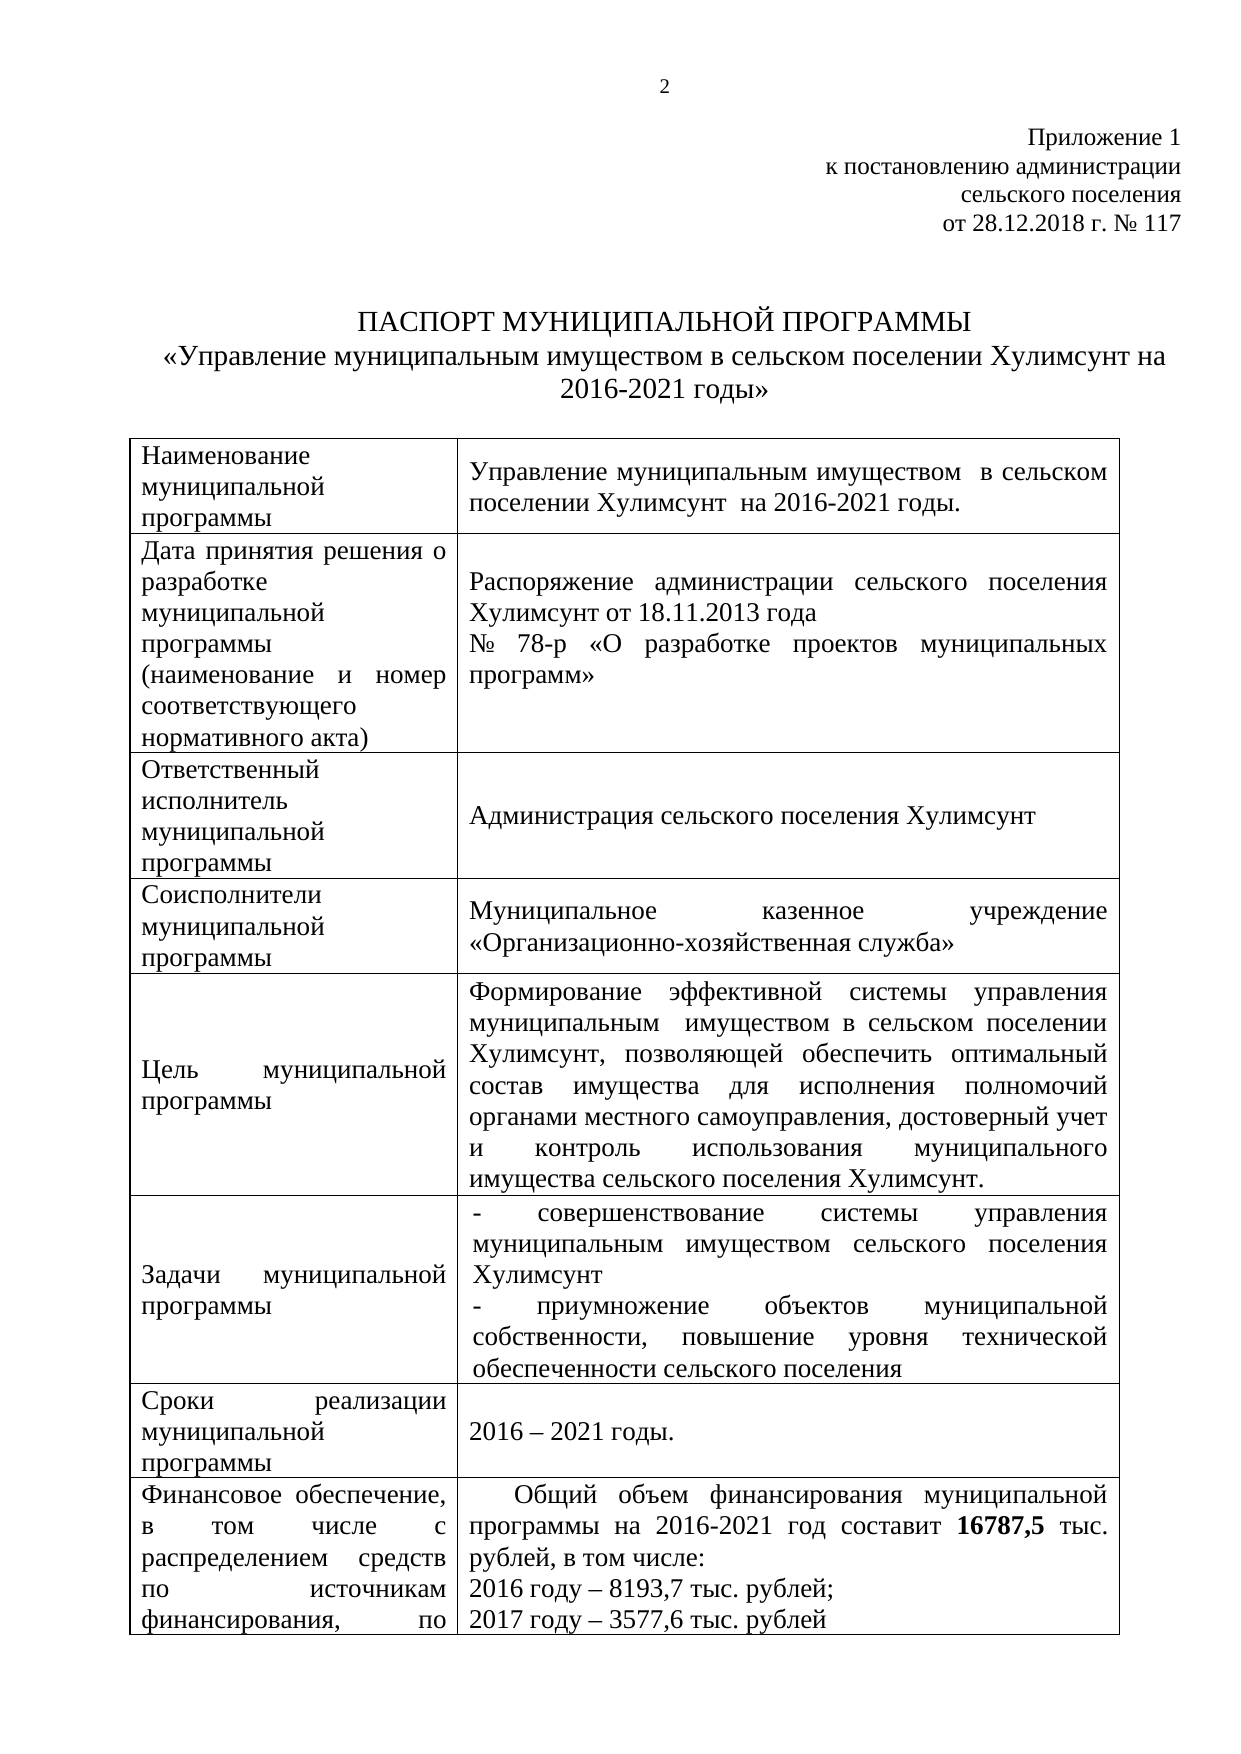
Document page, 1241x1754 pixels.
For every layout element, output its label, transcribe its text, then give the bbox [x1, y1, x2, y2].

text к постановлению администрации [148, 151, 1181, 179]
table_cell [131, 1478, 457, 1634]
table_header Управление муниципальным имуществом в сельском поселении Хулимсунт на 2016-2021 годы. [458, 439, 1119, 533]
table_cell Сроки реализации муниципальной программы [131, 1384, 457, 1477]
table_cell Ответственный исполнитель муниципальной программы [131, 753, 457, 877]
text «Управление муниципальным имуществом в сельском поселении Хулимсунт на 2016-2021 годы» [148, 338, 1181, 405]
table_cell Распоряжение администрации сельского поселения Хулимсунт от 18.11.2013 года № 78-р «О разработке проектов муниципальных программ» [458, 534, 1119, 752]
text Приложение 1 [148, 122, 1181, 151]
table_cell Соисполнители муниципальной программы [131, 879, 457, 973]
table_cell Муниципальное казенное учреждение «Организационно-хозяйственная служба» [458, 879, 1119, 973]
table_cell Дата принятия решения о разработке муниципальной программы (наименование и номер соответствующего нормативного акта) [131, 534, 457, 752]
text ПАСПОРТ МУНИЦИПАЛЬНОЙ ПРОГРАММЫ [148, 304, 1181, 338]
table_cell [458, 1478, 1119, 1634]
text сельского поселения [148, 179, 1181, 208]
table_cell Цель муниципальной программы [131, 974, 457, 1195]
table_header Наименование муниципальной программы [131, 439, 457, 533]
text от 28.12.2018 г. № 117 [148, 208, 1181, 237]
table_cell Администрация сельского поселения Хулимсунт [458, 753, 1119, 877]
table_cell - совершенствование системы управления муниципальным имуществом сельского поселения Хулимсунт - приумножение объектов муниципальной собственности, повышение уровня технической обеспеченности сельского поселения [458, 1196, 1119, 1383]
table_cell Формирование эффективной системы управления муниципальным имуществом в сельском поселении Хулимсунт, позволяющей обеспечить оптимальный состав имущества для исполнения полномочий органами местного самоуправления, достоверный учет и контроль использования муниципального имущества сельского поселения Хулимсунт. [458, 974, 1119, 1195]
table_cell Задачи муниципальной программы [131, 1196, 457, 1383]
table_cell 2016 – 2021 годы. [458, 1384, 1119, 1477]
